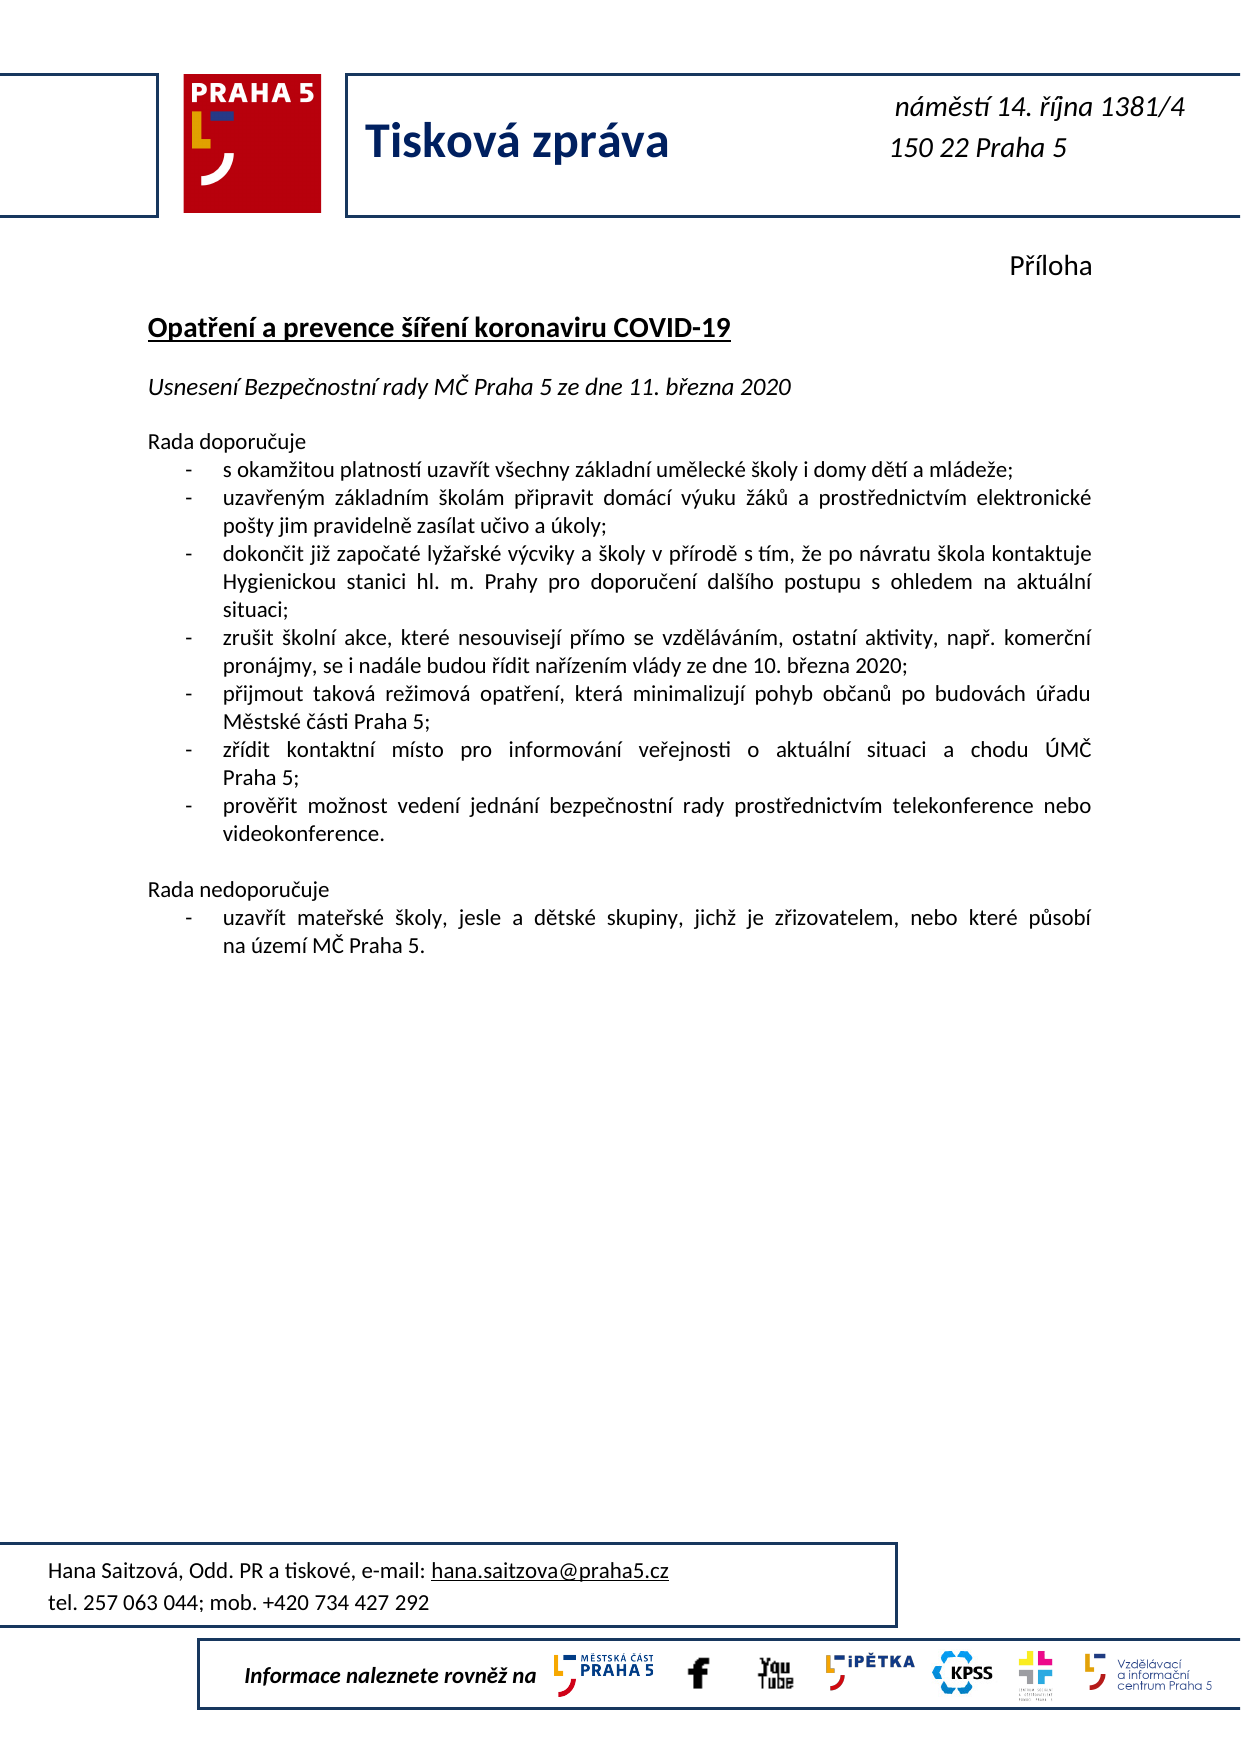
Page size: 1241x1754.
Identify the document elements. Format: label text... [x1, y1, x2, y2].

picture [554, 1653, 654, 1697]
text Rada nedoporučuje [148, 875, 1093, 903]
list přijmout taková režimová opatření, která minimalizují pohyb občanů po budovách úřadu Městské části Praha 5; [185, 679, 1093, 735]
picture [748, 1652, 804, 1695]
list uzavřeným základním školám připravit domácí výuku žáků a prostřednictvím elektronické pošty jim pravidelně zasílat učivo a úkoly; [185, 483, 1093, 539]
list s okamžitou platností uzavřít všechny základní umělecké školy i domy dětí a mládeže; [185, 455, 1093, 483]
text Opatření a prevence šíření koronaviru COVID-19 [148, 309, 1093, 345]
list zrušit školní akce, které nesouvisejí přímo se vzděláváním, ostatní aktivity, např. komerční pronájmy, se i nadále budou řídit nařízením vlády ze dne 10. března 2020; [185, 623, 1093, 679]
text Rada doporučuje [148, 427, 1093, 455]
list prověřit možnost vedení jednání bezpečnostní rady prostřednictvím telekonference nebo videokonference. [185, 791, 1093, 847]
picture [931, 1649, 1004, 1697]
picture [183, 74, 322, 213]
list dokončit již započaté lyžařské výcviky a školy v přírodě s tím, že po návratu škola kontaktuje Hygienickou stanici hl. m. Prahy pro doporučení dalšího postupu s ohledem na aktuální situaci; [185, 539, 1093, 623]
picture [671, 1652, 727, 1695]
list zřídit kontaktní místo pro informování veřejnosti o aktuální situaci a chodu ÚMČ Praha 5; [185, 735, 1093, 791]
list uzavřít mateřské školy, jesle a dětské skupiny, jichž je zřizovatelem, nebo které působí na území MČ Praha 5. [185, 903, 1093, 959]
picture [817, 1640, 924, 1704]
text Usnesení Bezpečnostní rady MČ Praha 5 ze dne 11. března 2020 [148, 371, 1093, 402]
picture [1081, 1650, 1214, 1692]
text Příloha [148, 247, 1093, 283]
picture [1006, 1646, 1066, 1706]
